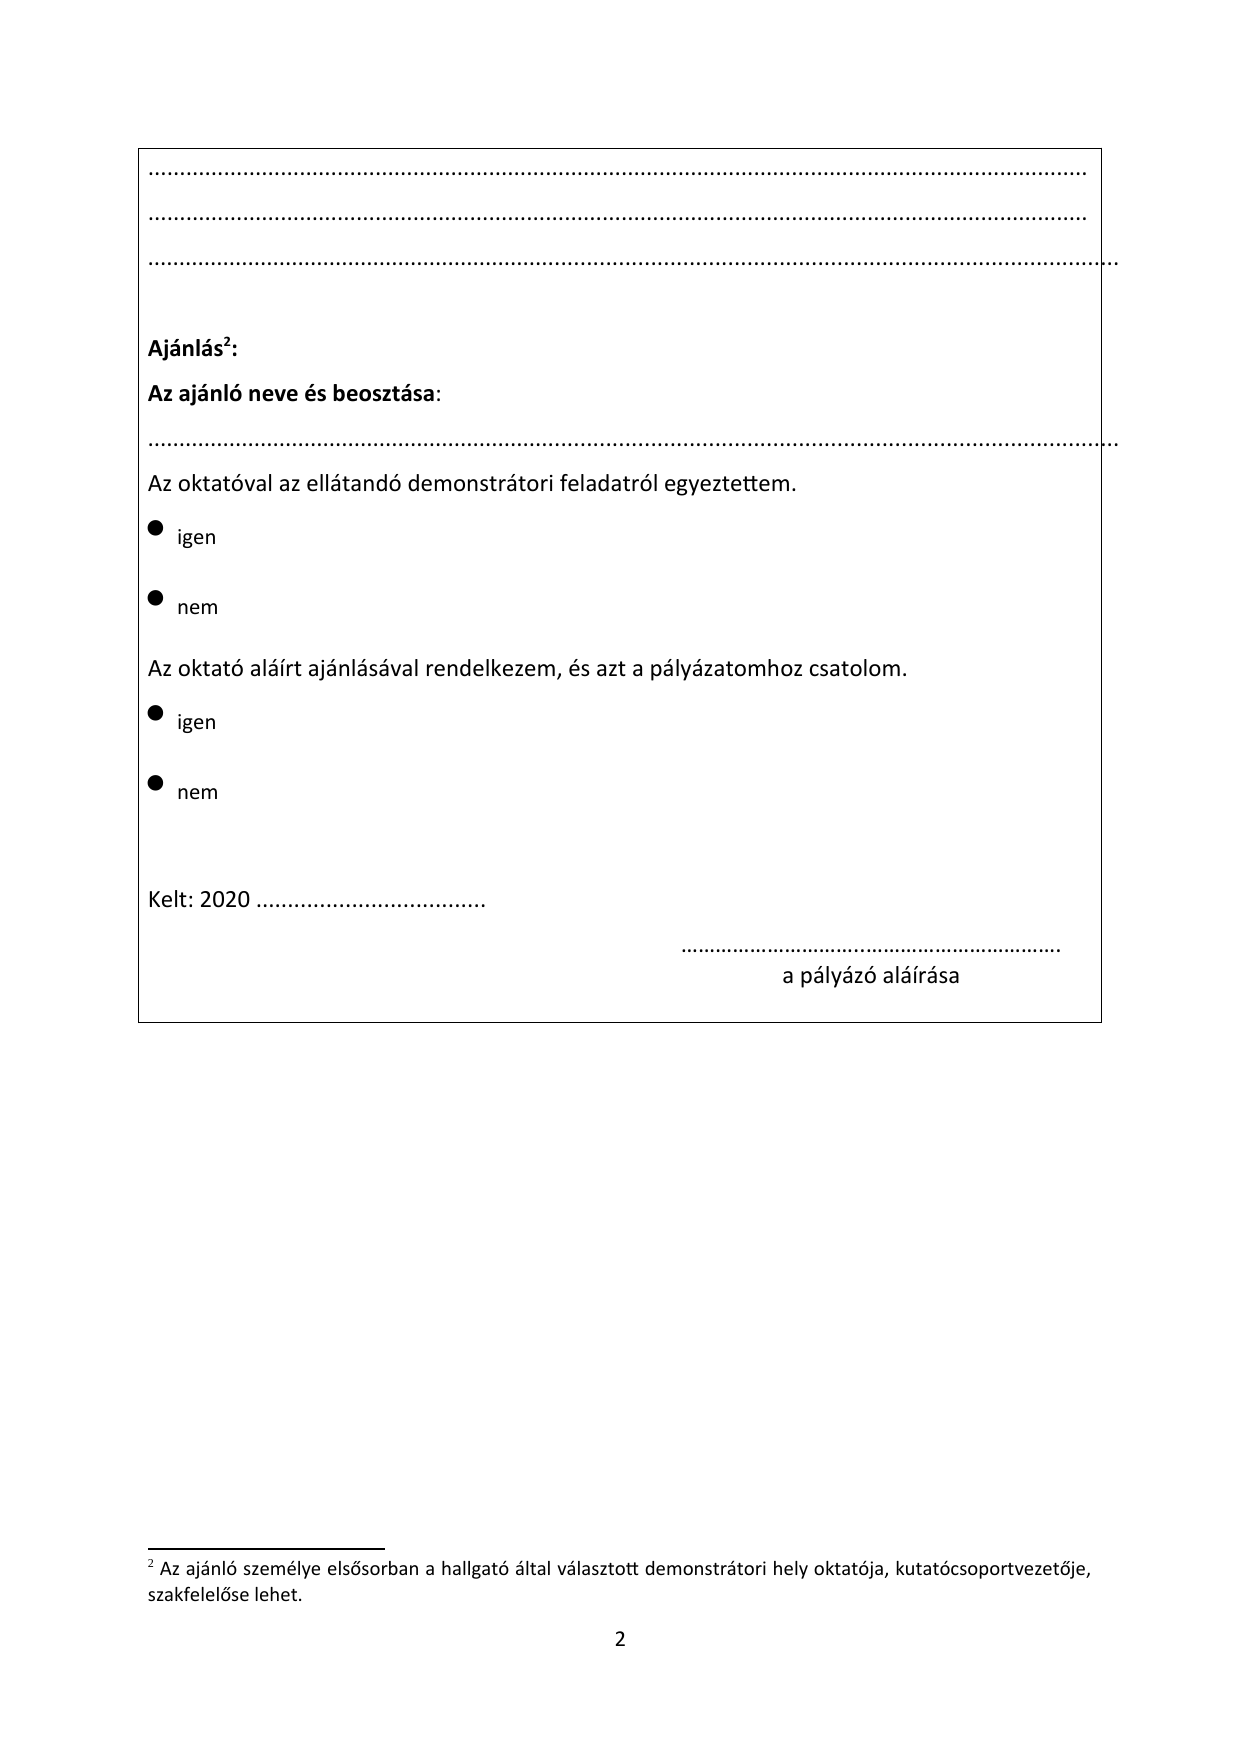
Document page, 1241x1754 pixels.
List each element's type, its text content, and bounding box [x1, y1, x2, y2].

text a pályázó aláírása [148, 959, 1093, 989]
text nem [139, 579, 1101, 624]
text …………………………..……………………………. [139, 925, 1101, 959]
text Az oktató aláírt ajánlásával rendelkezem, és azt a pályázatomhoz csatolom. [139, 649, 1101, 683]
text igen [139, 695, 1101, 739]
text igen [139, 510, 1101, 555]
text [139, 149, 1101, 181]
text Az ajánló neve és beosztása: [139, 374, 1101, 408]
text Kelt: 2020 [139, 880, 1101, 913]
text Az oktatóval az ellátandó demonstrátori feladatról egyeztettem. [139, 464, 1101, 498]
text Ajánlás: [139, 329, 1101, 362]
text nem [139, 764, 1101, 809]
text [139, 193, 1101, 227]
